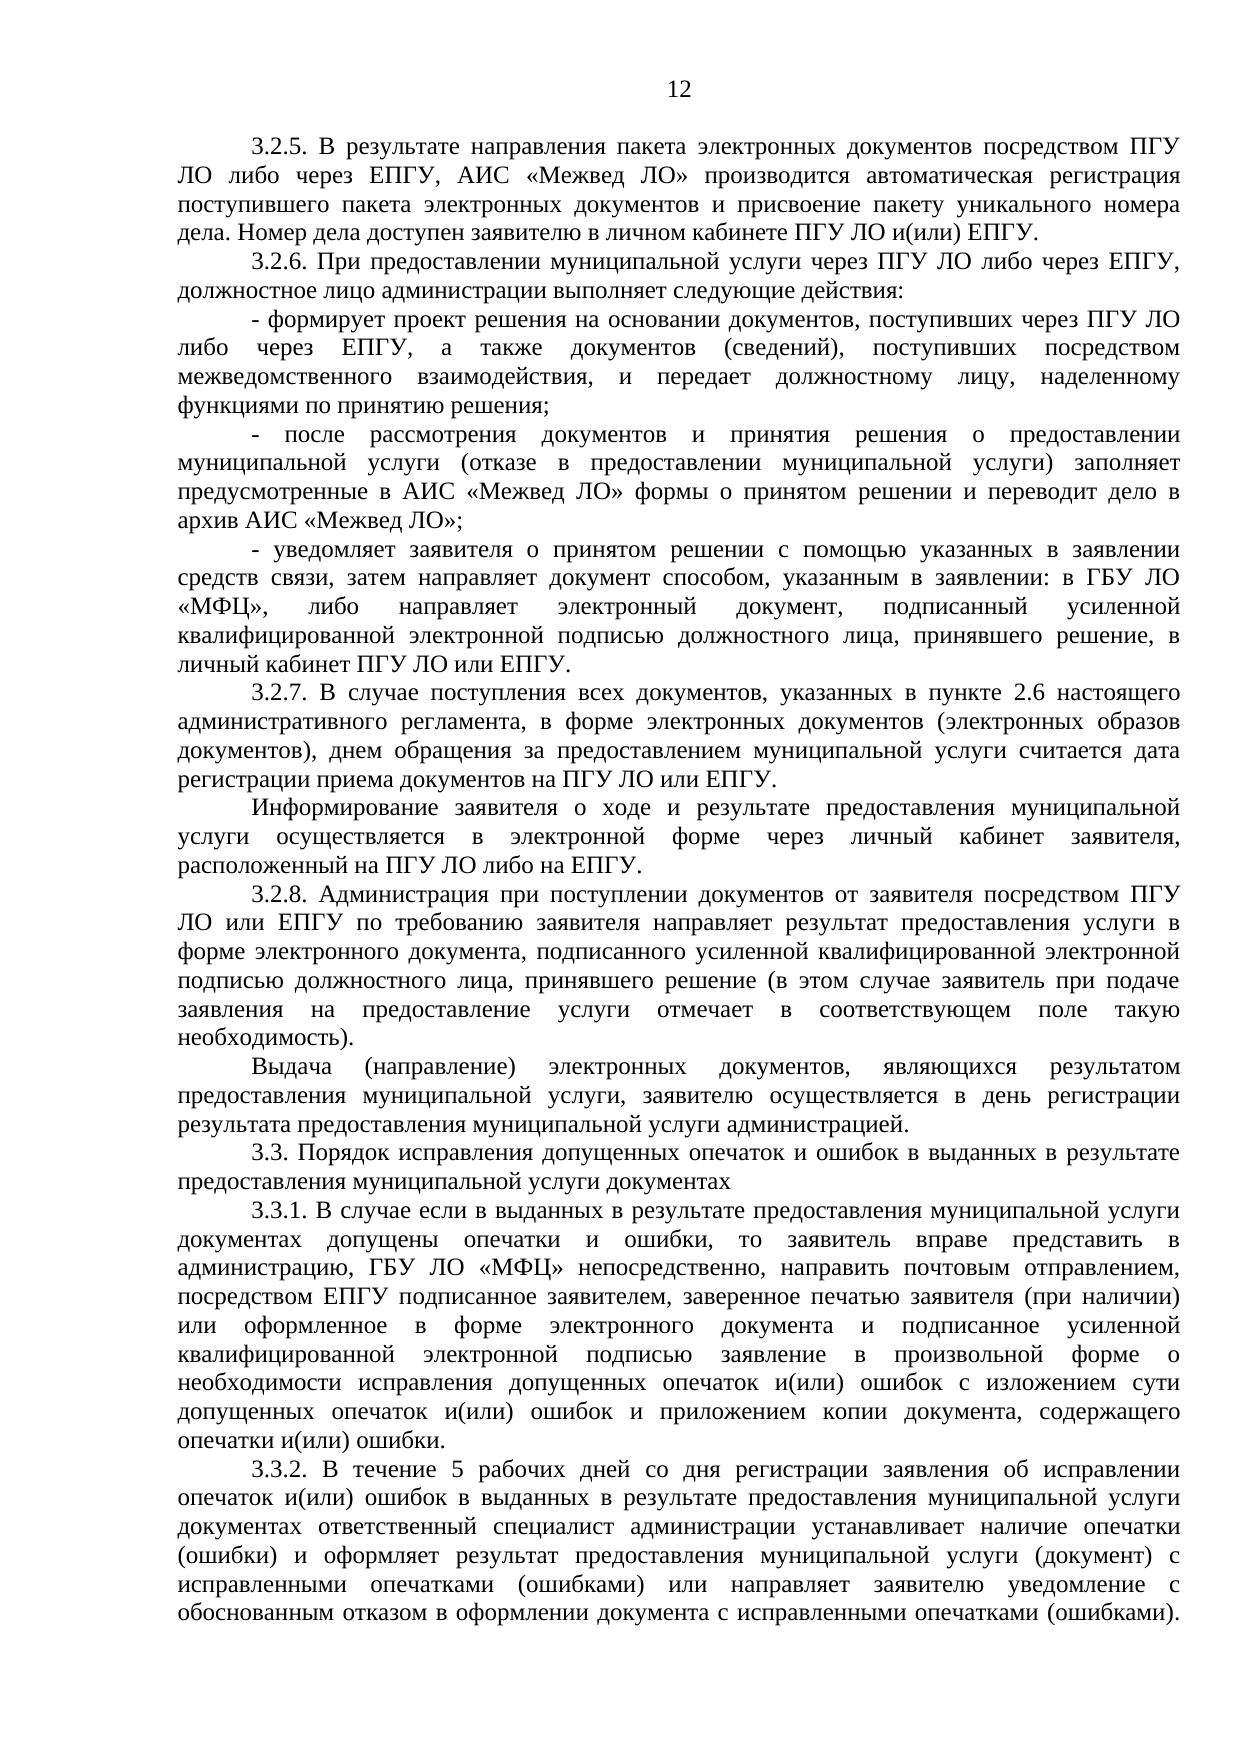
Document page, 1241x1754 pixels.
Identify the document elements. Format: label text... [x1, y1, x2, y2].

text Информирование заявителя о ходе и результате предоставления муниципальной услуги осуществляется в электронной форме через личный кабинет заявителя, расположенный на ПГУ ЛО либо на ЕПГУ. [177, 792, 1181, 879]
text - формирует проект решения на основании документов, поступивших через ПГУ ЛО либо через ЕПГУ, а также документов (сведений), поступивших посредством межведомственного взаимодействия, и передает должностному лицу, наделенному функциями по принятию решения; [177, 304, 1181, 419]
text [177, 1454, 1181, 1626]
text 3.2.5. В результате направления пакета электронных документов посредством ПГУ ЛО либо через ЕПГУ, АИС «Межвед ЛО» производится автоматическая регистрация поступившего пакета электронных документов и присвоение пакету уникального номера дела. Номер дела доступен заявителю в личном кабинете ПГУ ЛО и(или) ЕПГУ. [177, 131, 1181, 246]
text 3.2.6. При предоставлении муниципальной услуги через ПГУ ЛО либо через ЕПГУ, должностное лицо администрации выполняет следующие действия: [177, 246, 1181, 304]
text - после рассмотрения документов и принятия решения о предоставлении муниципальной услуги (отказе в предоставлении муниципальной услуги) заполняет предусмотренные в АИС «Межвед ЛО» формы о принятом решении и переводит дело в архив АИС «Межвед ЛО»; [177, 419, 1181, 534]
text 3.3. Порядок исправления допущенных опечаток и ошибок в выданных в результате предоставления муниципальной услуги документах [177, 1137, 1181, 1195]
text - уведомляет заявителя о принятом решении с помощью указанных в заявлении средств связи, затем направляет документ способом, указанным в заявлении: в ГБУ ЛО «МФЦ», либо направляет электронный документ, подписанный усиленной квалифицированной электронной подписью должностного лица, принявшего решение, в личный кабинет ПГУ ЛО или ЕПГУ. [177, 534, 1181, 677]
text 3.2.7. В случае поступления всех документов, указанных в пункте 2.6 настоящего административного регламента, в форме электронных документов (электронных образов документов), днем обращения за предоставлением муниципальной услуги считается дата регистрации приема документов на ПГУ ЛО или ЕПГУ. [177, 677, 1181, 792]
text 3.2.8. Администрация при поступлении документов от заявителя посредством ПГУ ЛО или ЕПГУ по требованию заявителя направляет результат предоставления услуги в форме электронного документа, подписанного усиленной квалифицированной электронной подписью должностного лица, принявшего решение (в этом случае заявитель при подаче заявления на предоставление услуги отмечает в соответствующем поле такую необходимость). [177, 879, 1181, 1051]
text Выдача (направление) электронных документов, являющихся результатом предоставления муниципальной услуги, заявителю осуществляется в день регистрации результата предоставления муниципальной услуги администрацией. [177, 1051, 1181, 1137]
text 3.3.1. В случае если в выданных в результате предоставления муниципальной услуги документах допущены опечатки и ошибки, то заявитель вправе представить в администрацию, ГБУ ЛО «МФЦ» непосредственно, направить почтовым отправлением, посредством ЕПГУ подписанное заявителем, заверенное печатью заявителя (при наличии) или оформленное в форме электронного документа и подписанное усиленной квалифицированной электронной подписью заявление в произвольной форме о необходимости исправления допущенных опечаток и(или) ошибок с изложением сути допущенных опечаток и(или) ошибок и приложением копии документа, содержащего опечатки и(или) ошибки. [177, 1195, 1181, 1454]
